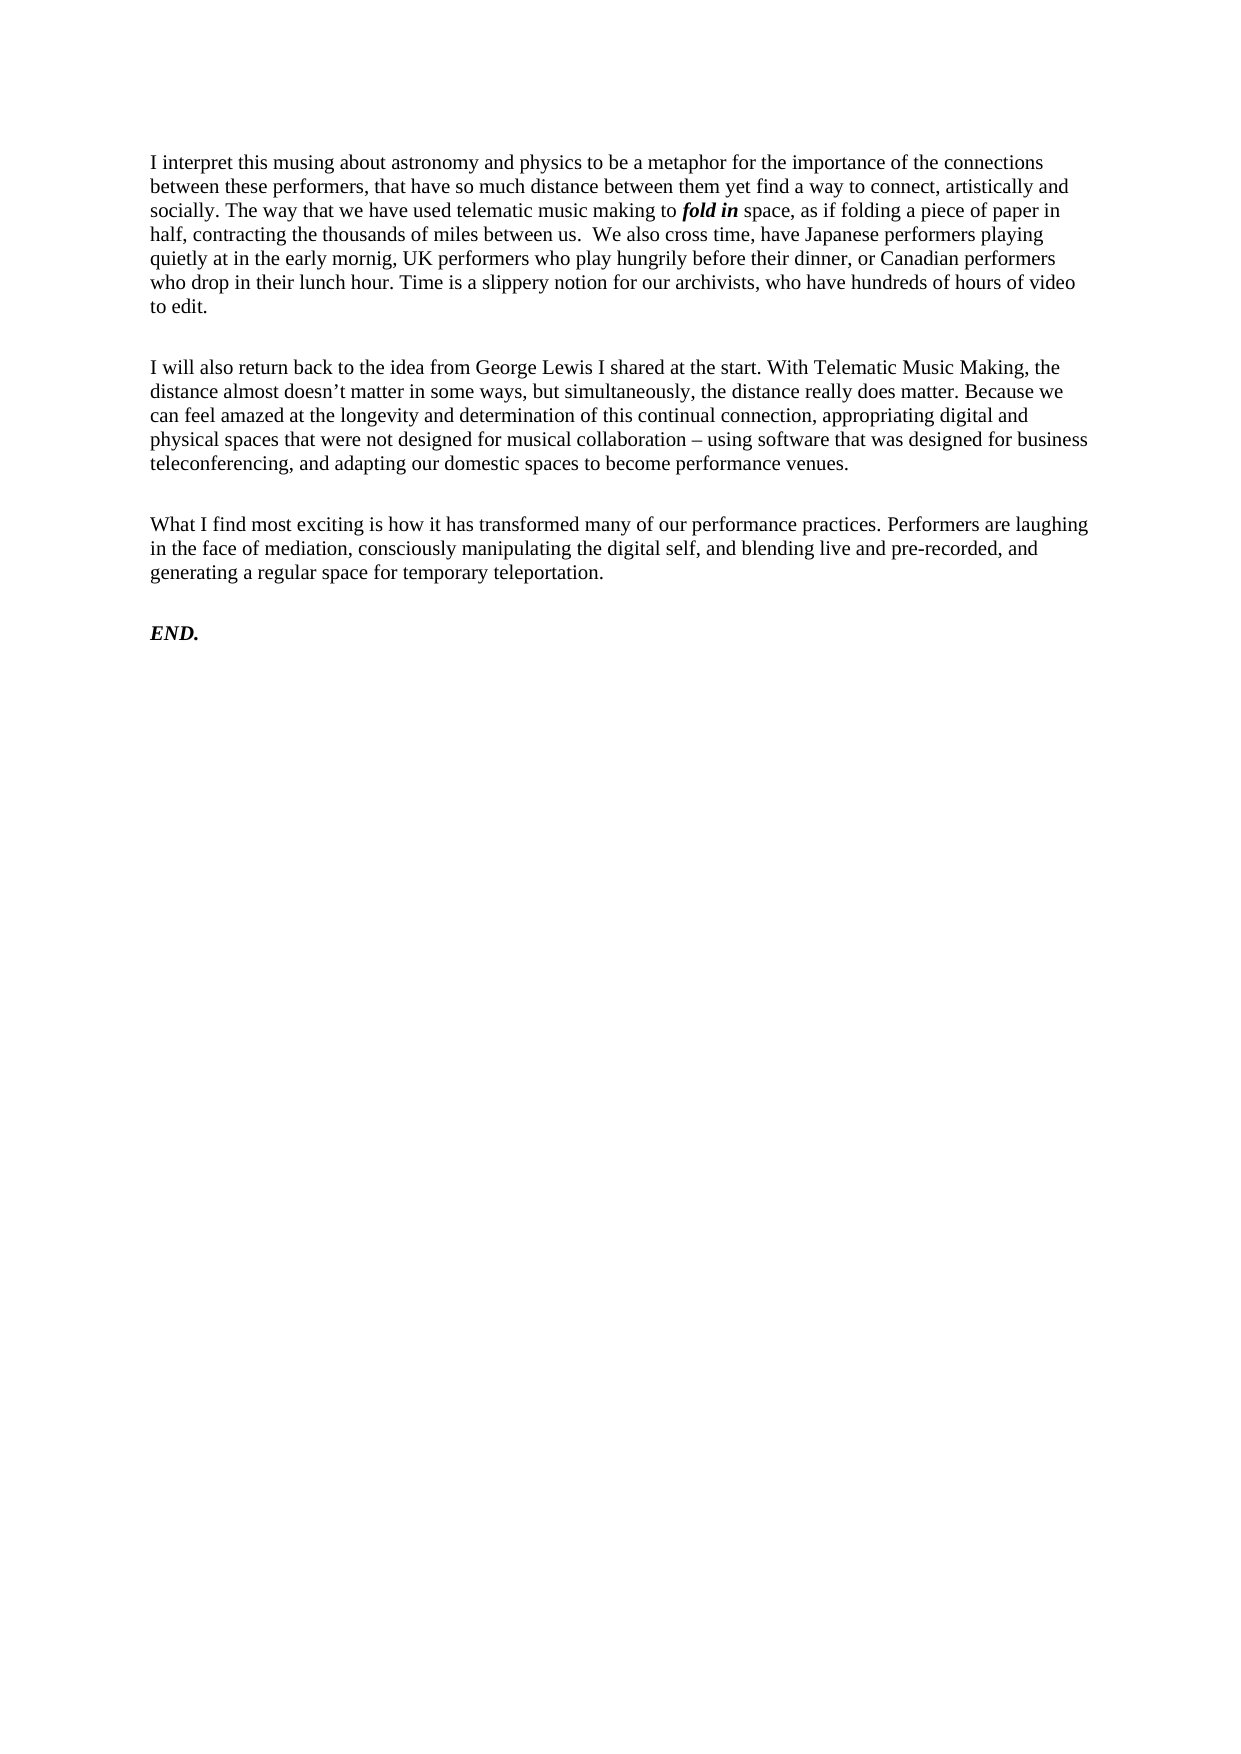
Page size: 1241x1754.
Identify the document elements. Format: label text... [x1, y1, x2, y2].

text I interpret this musing about astronomy and physics to be a metaphor for the importance of the connections between these performers, that have so much distance between them yet find a way to connect, artistically and socially. The way that we have used telematic music making to fold in space, as if folding a piece of paper in half, contracting the thousands of miles between us. We also cross time, have Japanese performers playing quietly at in the early mornig, UK performers who play hungrily before their dinner, or Canadian performers who drop in their lunch hour. Time is a slippery notion for our archivists, who have hundreds of hours of video to edit. [150, 150, 1090, 318]
text What I find most exciting is how it has transformed many of our performance practices. Performers are laughing in the face of mediation, consciously manipulating the digital self, and blending live and pre-recorded, and generating a regular space for temporary teleportation. [150, 512, 1090, 584]
text END. [150, 621, 1090, 645]
text I will also return back to the idea from George Lewis I shared at the start. With Telematic Music Making, the distance almost doesn’t matter in some ways, but simultaneously, the distance really does matter. Because we can feel amazed at the longevity and determination of this continual connection, appropriating digital and physical spaces that were not designed for musical collaboration – using software that was designed for business teleconferencing, and adapting our domestic spaces to become performance venues. [150, 355, 1090, 475]
